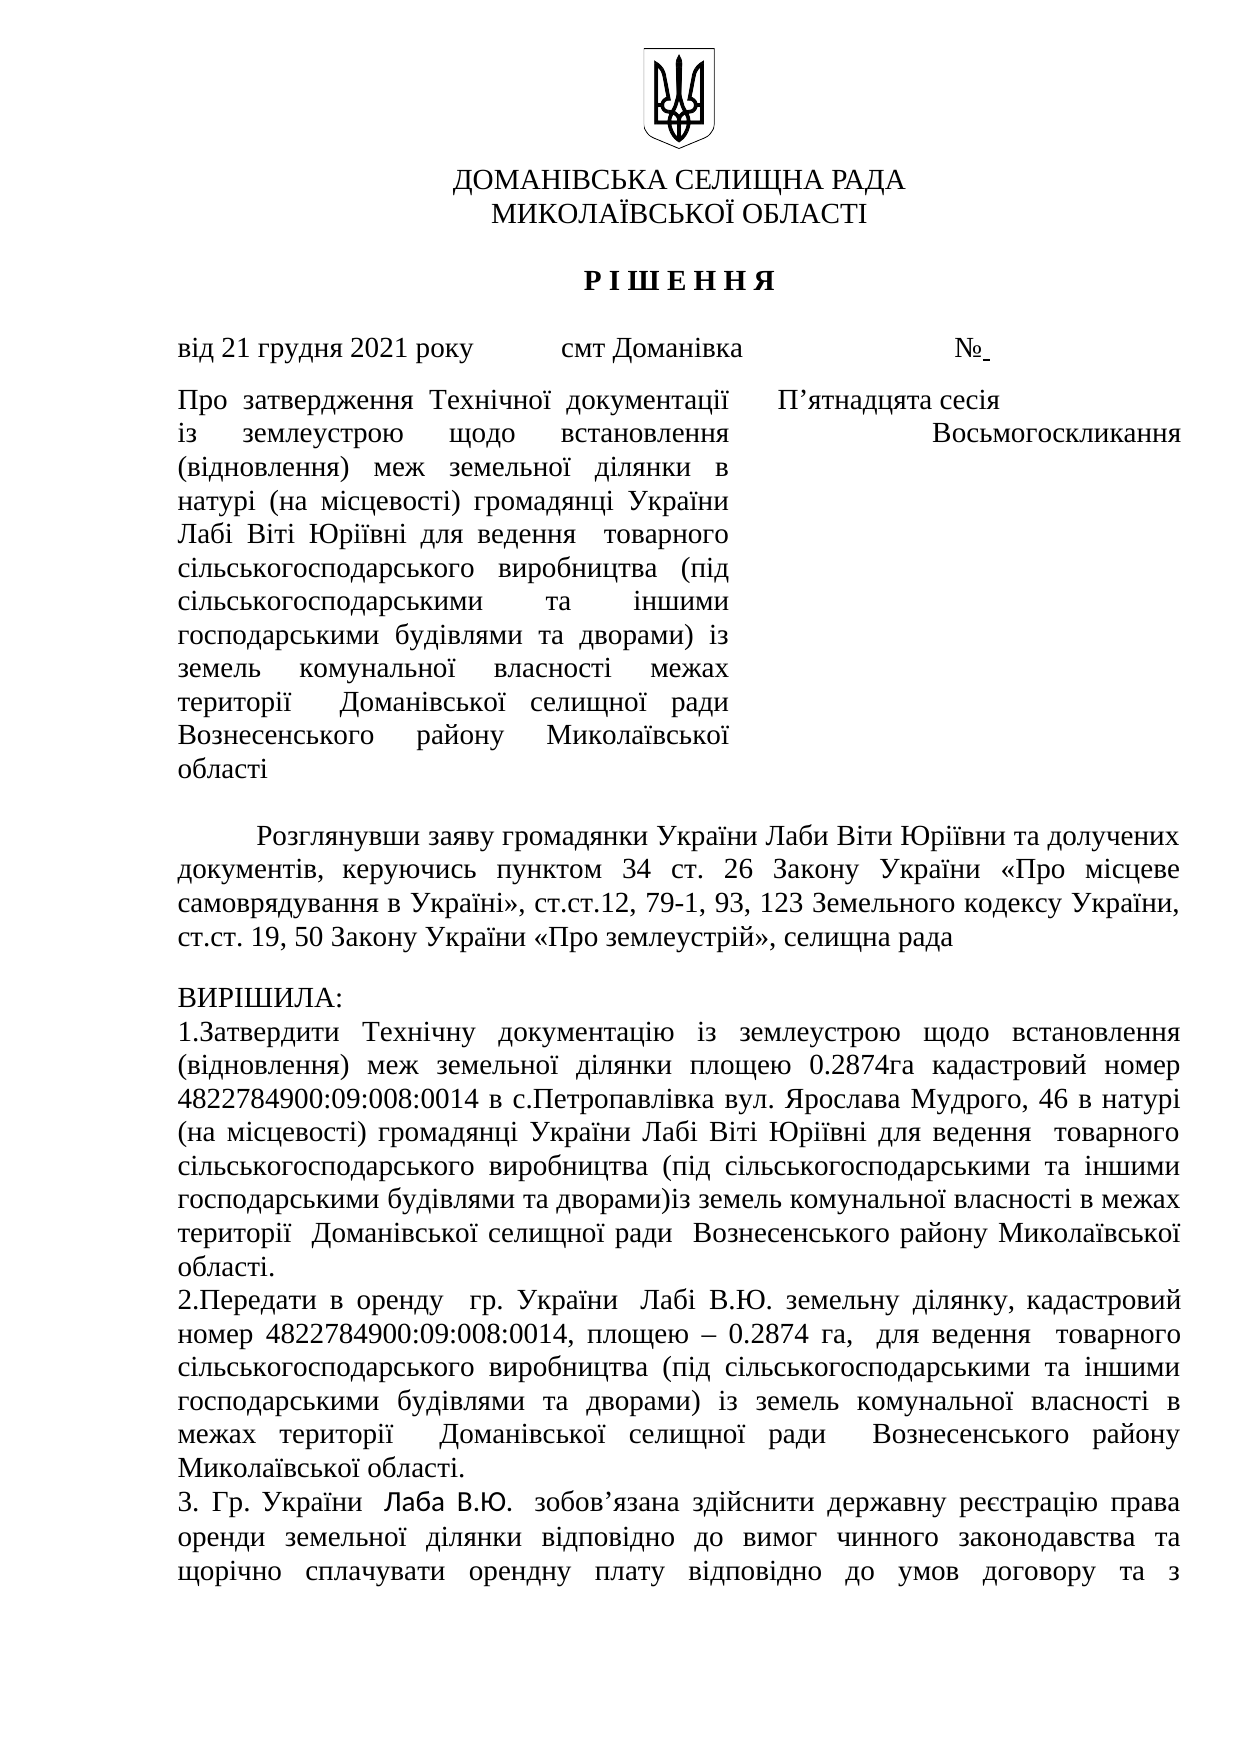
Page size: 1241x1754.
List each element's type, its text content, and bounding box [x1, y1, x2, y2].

table_header Про затвердження Технічної документації із землеустрою щодо встановлення (відновлення) меж земельної ділянки в натурі (на місцевості) громадянці України Лабі Віті Юріївні для ведення товарного сільськогосподарського виробництва (під сільськогосподарськими та іншими господарськими будівлями та дворами) із земель комунальної власності межах території Доманівської селищної ради Вознесенського району Миколаївської області [177, 382, 729, 784]
text 1.Затвердити Технічну документацію із землеустрою щодо встановлення (відновлення) меж земельної ділянки площею 0.2874га кадастровий номер 4822784900:09:008:0014 в с.Петропавлівка вул. Ярослава Мудрого, 46 в натурі (на місцевості) громадянці України Лабі Віті Юріївні для ведення товарного сільськогосподарського виробництва (під сільськогосподарськими та іншими господарськими будівлями та дворами)із земель комунальної власності в межах території Доманівської селищної ради Вознесенського району Миколаївської області. [177, 1014, 1181, 1282]
text П’ятнадцята сесія [729, 382, 1181, 416]
text ВИРІШИЛА: [177, 980, 1181, 1014]
text Восьмогоскликання [177, 416, 1181, 818]
text Розглянувши заяву громадянки України Лаби Віти Юріївни та долучених документів, керуючись пунктом 34 ст. 26 Закону України «Про місцеве самоврядування в Україні», ст.ст.12, 79-1, 93, 123 Земельного кодексу України, ст.ст. 19, 50 Закону України «Про землеустрій», селищна рада [177, 818, 1181, 952]
text МИКОЛАЇВСЬКОЇ ОБЛАСТІ [177, 196, 1181, 229]
text ДОМАНІВСЬКА СЕЛИЩНА РАДА [177, 162, 1181, 196]
text Р І Ш Е Н Н Я [177, 263, 1181, 297]
text 2.Передати в оренду гр. України Лабі В.Ю. земельну ділянку, кадастровий номер 4822784900:09:008:0014, площею – 0.2874 га, для ведення товарного сільськогосподарського виробництва (під сільськогосподарськими та іншими господарськими будівлями та дворами) із земель комунальної власності в межах території Доманівської селищної ради Вознесенського району Миколаївської області. [177, 1282, 1181, 1483]
text від 21 грудня 2021 року смт Доманівка № [177, 330, 1181, 364]
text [177, 1483, 1181, 1586]
